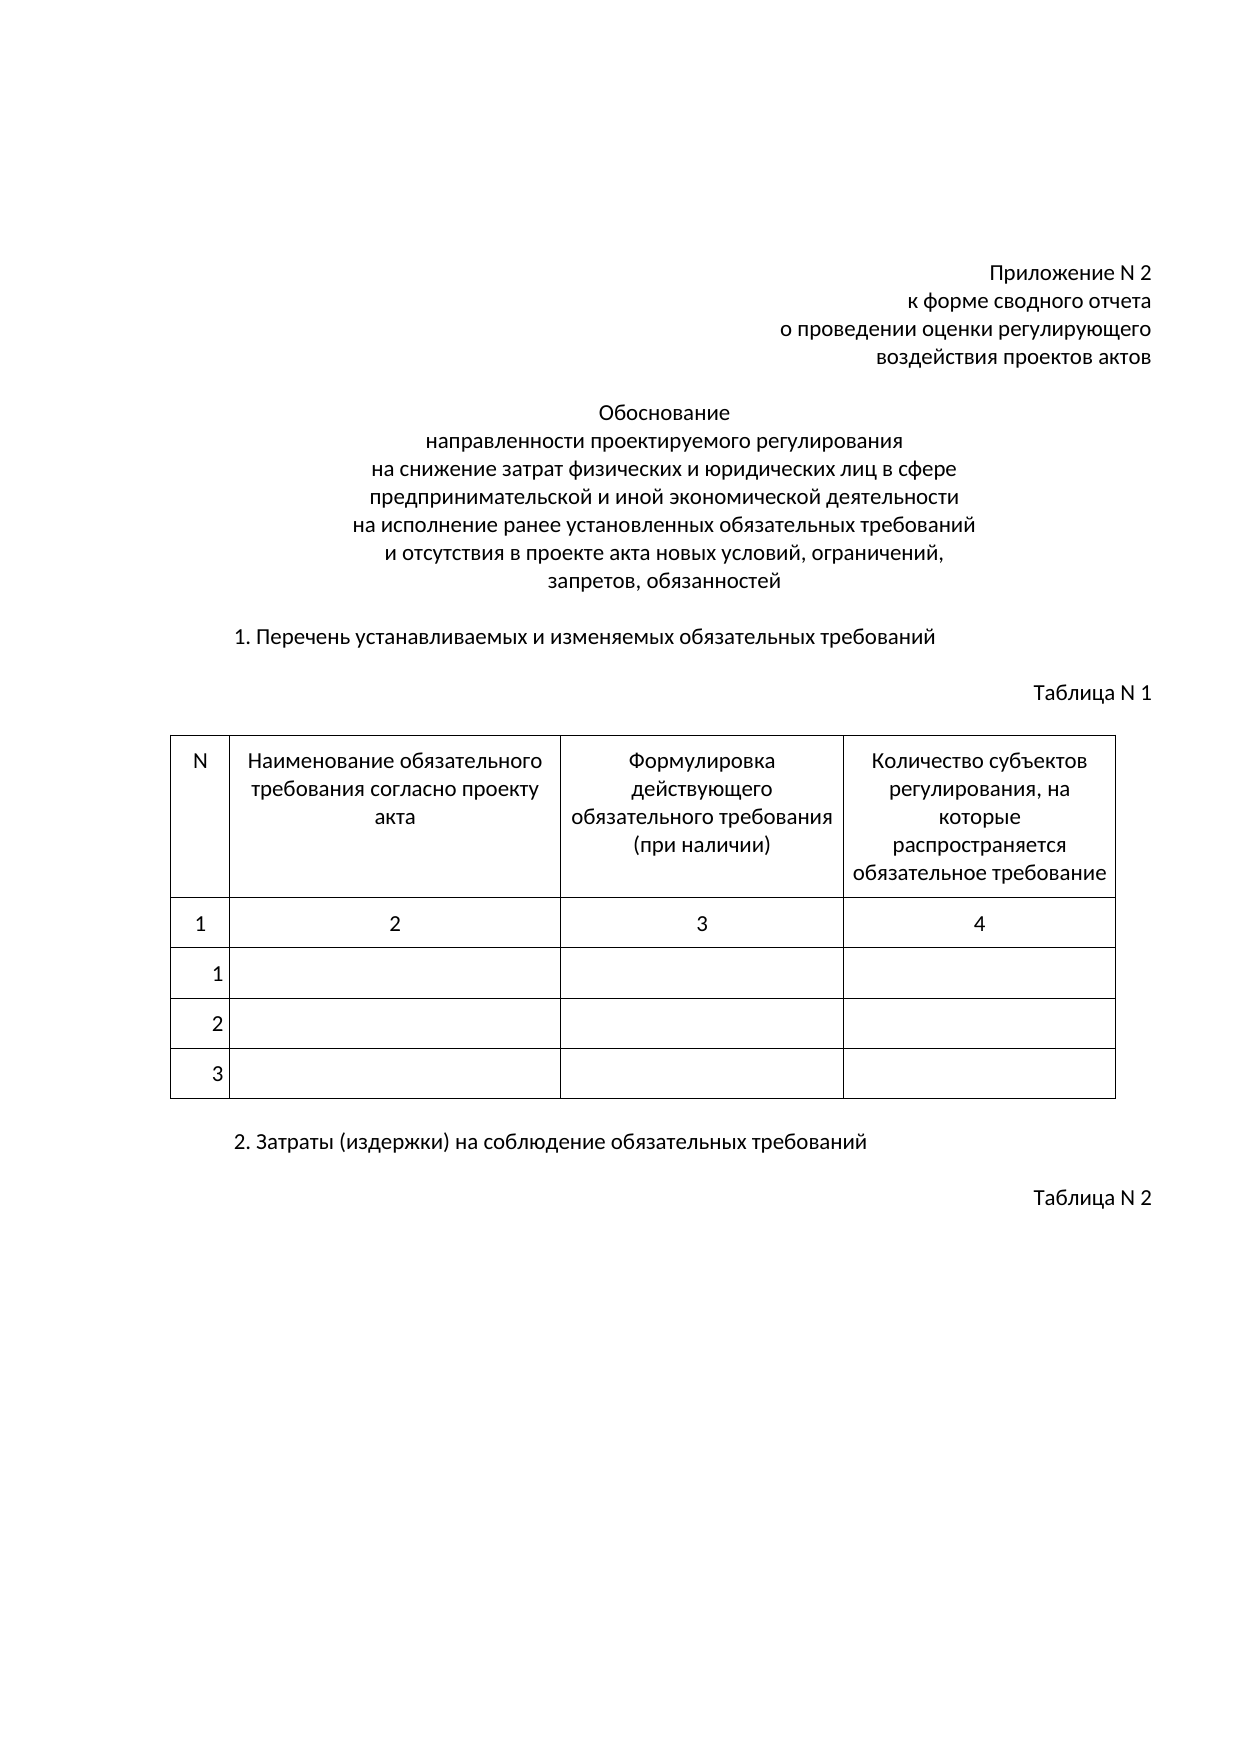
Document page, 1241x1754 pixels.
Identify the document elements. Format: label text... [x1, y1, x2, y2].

text о проведении оценки регулирующего [177, 314, 1152, 342]
table_cell [561, 1049, 843, 1098]
text предпринимательской и иной экономической деятельности [177, 482, 1152, 510]
table_cell [230, 1049, 560, 1098]
text 2. Затраты (издержки) на соблюдение обязательных требований [177, 1127, 1152, 1155]
table_cell [844, 1049, 1115, 1098]
table_header Наименование обязательного требования согласно проекту акта [230, 736, 560, 897]
table_cell [844, 999, 1115, 1048]
text Таблица N 2 [177, 1183, 1152, 1211]
table_cell [230, 999, 560, 1048]
table_header Формулировка действующего обязательного требования (при наличии) [561, 736, 843, 897]
table_cell 2 [230, 898, 560, 947]
table_header Количество субъектов регулирования, на которые распространяется обязательное требование [844, 736, 1115, 897]
text на исполнение ранее установленных обязательных требований [177, 510, 1152, 538]
table_cell 4 [844, 898, 1115, 947]
table_cell [561, 948, 843, 998]
table_header N [171, 736, 229, 897]
table_cell 1 [171, 948, 229, 998]
table_cell 2 [171, 999, 229, 1048]
text воздействия проектов актов [177, 342, 1152, 370]
text Обоснование [177, 398, 1152, 426]
text и отсутствия в проекте акта новых условий, ограничений, [177, 538, 1152, 566]
table_cell [230, 948, 560, 998]
text Таблица N 1 [177, 678, 1152, 707]
table_cell 3 [561, 898, 843, 947]
table_cell [561, 999, 843, 1048]
table_cell 1 [171, 898, 229, 947]
table_cell 3 [171, 1049, 229, 1098]
text направленности проектируемого регулирования [177, 426, 1152, 454]
text Приложение N 2 [177, 258, 1152, 286]
text к форме сводного отчета [177, 286, 1152, 314]
text 1. Перечень устанавливаемых и изменяемых обязательных требований [177, 622, 1152, 651]
text запретов, обязанностей [177, 566, 1152, 594]
table_cell [844, 948, 1115, 998]
text на снижение затрат физических и юридических лиц в сфере [177, 454, 1152, 482]
